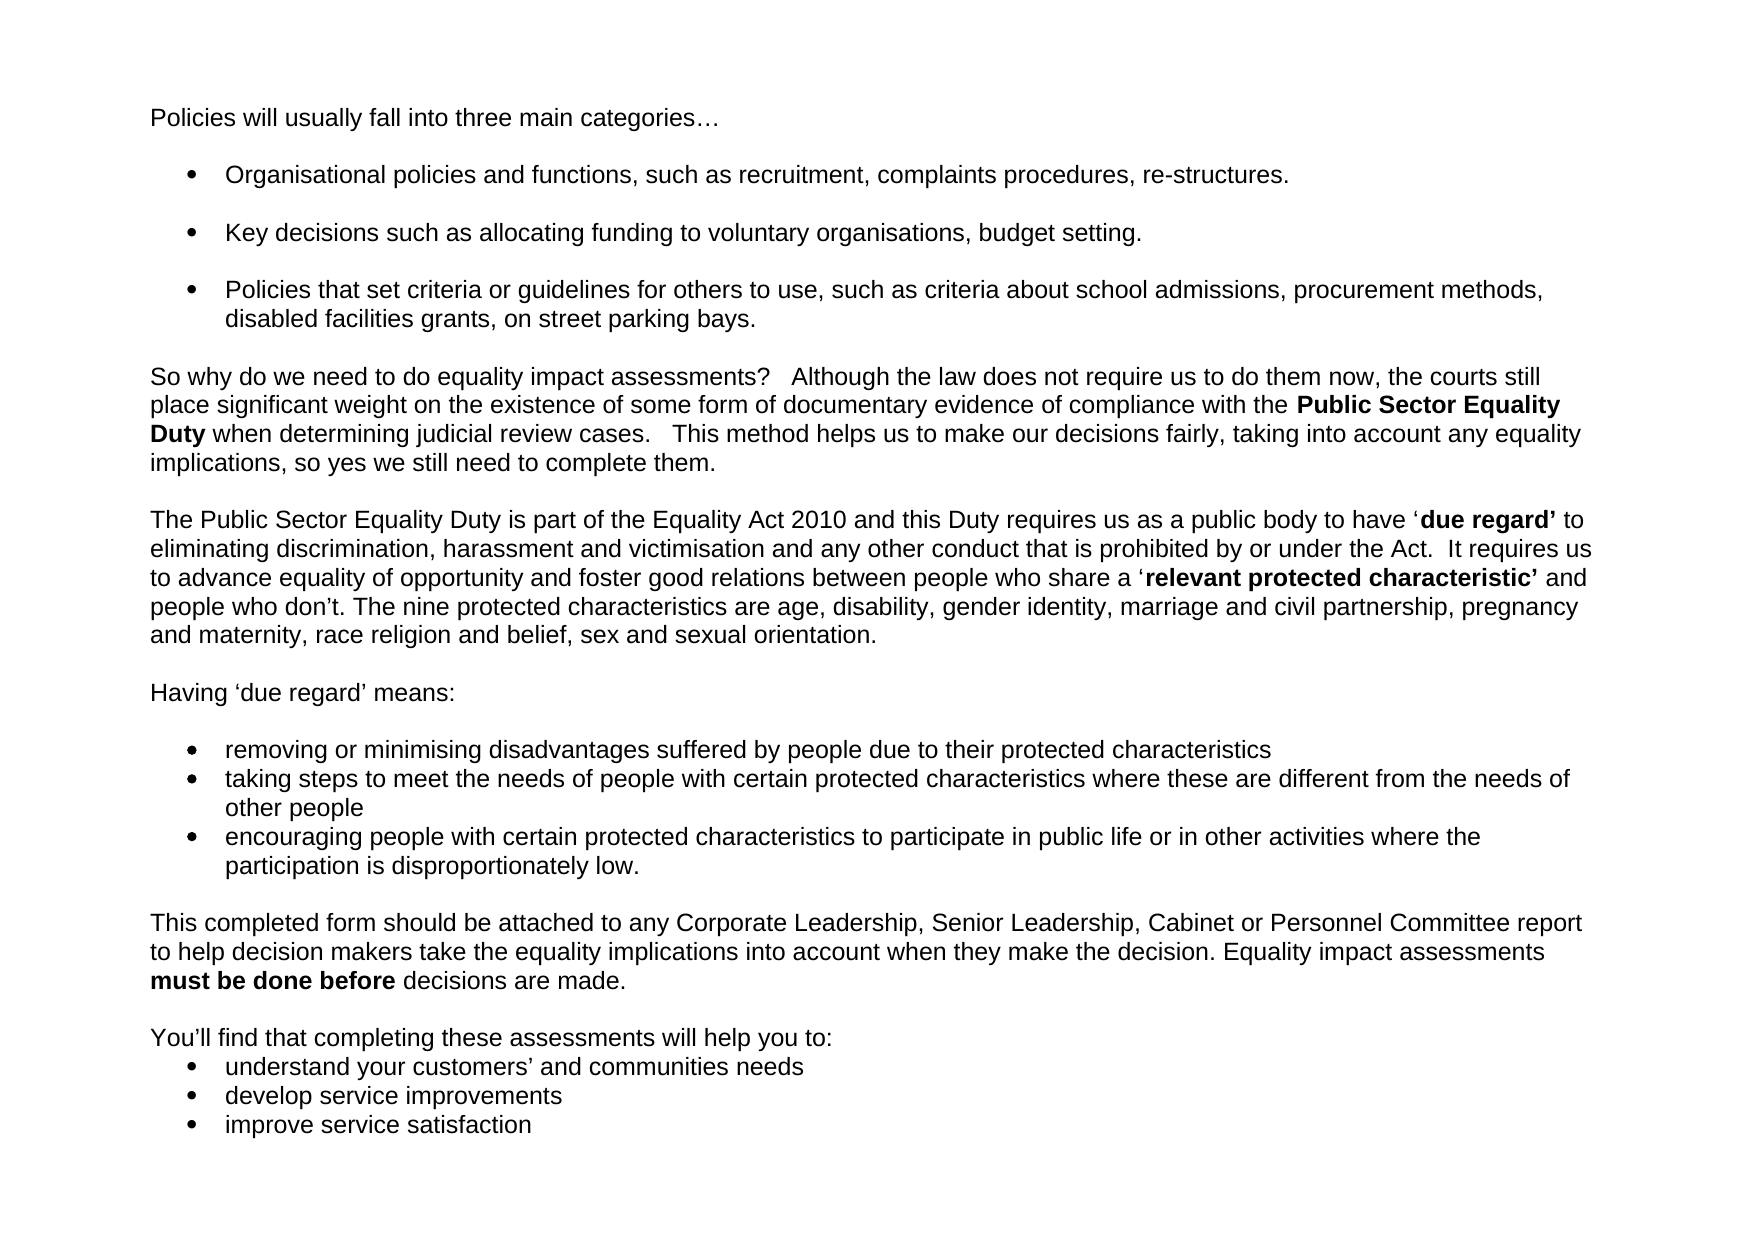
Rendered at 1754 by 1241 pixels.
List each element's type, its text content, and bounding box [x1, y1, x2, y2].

list removing or minimising disadvantages suffered by people due to their protected characteristics [187, 735, 1604, 764]
text Policies will usually fall into three main categories… [150, 103, 1604, 131]
list Organisational policies and functions, such as recruitment, complaints procedures, re-structures. [187, 160, 1604, 189]
text You’ll find that completing these assessments will help you to: [150, 1023, 1604, 1052]
list improve service satisfaction [187, 1110, 1604, 1138]
list develop service improvements [187, 1081, 1604, 1110]
list Key decisions such as allocating funding to voluntary organisations, budget setting. [187, 218, 1604, 247]
list encouraging people with certain protected characteristics to participate in public life or in other activities where the participation is disproportionately low. [187, 822, 1604, 879]
text Having ‘due regard’ means: [150, 678, 1604, 707]
text So why do we need to do equality impact assessments? Although the law does not require us to do them now, the courts still place significant weight on the existence of some form of documentary evidence of compliance with the Public Sector Equality Duty when determining judicial review cases. This method helps us to make our decisions fairly, taking into account any equality implications, so yes we still need to complete them. [150, 362, 1604, 477]
list Policies that set criteria or guidelines for others to use, such as criteria about school admissions, procurement methods, disabled facilities grants, on street parking bays. [187, 275, 1604, 333]
list understand your customers’ and communities needs [187, 1052, 1604, 1081]
text This completed form should be attached to any Corporate Leadership, Senior Leadership, Cabinet or Personnel Committee report to help decision makers take the equality implications into account when they make the decision. Equality impact assessments must be done before decisions are made. [150, 908, 1604, 994]
text The Public Sector Equality Duty is part of the Equality Act 2010 and this Duty requires us as a public body to have ‘due regard’ to eliminating discrimination, harassment and victimisation and any other conduct that is prohibited by or under the Act. It requires us to advance equality of opportunity and foster good relations between people who share a ‘relevant protected characteristic’ and people who don’t. The nine protected characteristics are age, disability, gender identity, marriage and civil partnership, pregnancy and maternity, race religion and belief, sex and sexual orientation. [150, 505, 1604, 649]
list taking steps to meet the needs of people with certain protected characteristics where these are different from the needs of other people [187, 764, 1604, 822]
